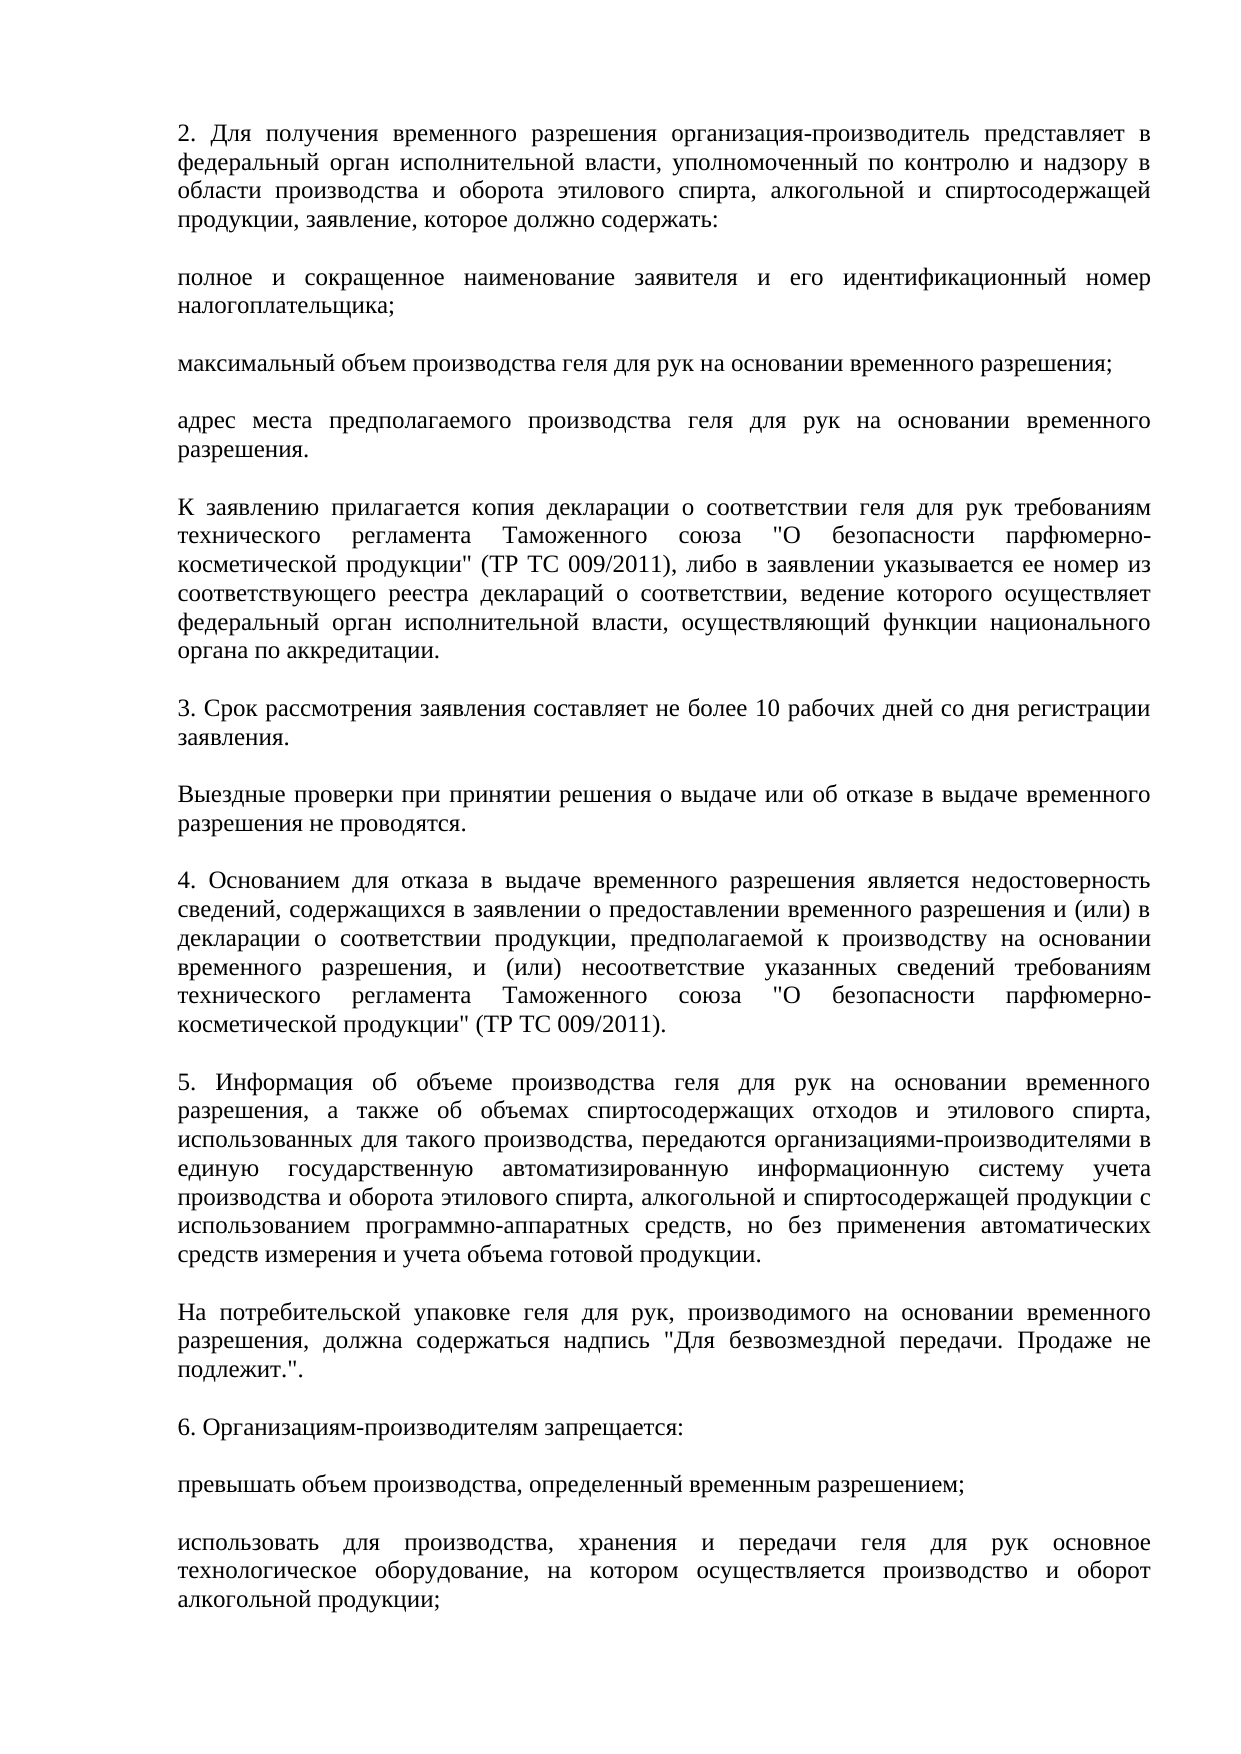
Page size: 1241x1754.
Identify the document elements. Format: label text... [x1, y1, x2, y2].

text превышать объем производства, определенный временным разрешением; [177, 1441, 1152, 1498]
text Выездные проверки при принятии решения о выдаче или об отказе в выдаче временного разрешения не проводятся. [177, 751, 1152, 837]
text полное и сокращенное наименование заявителя и его идентификационный номер налогоплательщика; [177, 233, 1152, 319]
text 3. Срок рассмотрения заявления составляет не более 10 рабочих дней со дня регистрации заявления. [177, 664, 1152, 751]
text адрес места предполагаемого производства геля для рук на основании временного разрешения. [177, 377, 1152, 463]
text К заявлению прилагается копия декларации о соответствии геля для рук требованиям технического регламента Таможенного союза "О безопасности парфюмерно-косметической продукции" (ТР ТС 009/2011), либо в заявлении указывается ее номер из соответствующего реестра деклараций о соответствии, ведение которого осуществляет федеральный орган исполнительной власти, осуществляющий функции национального органа по аккредитации. [177, 463, 1152, 664]
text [177, 118, 1152, 233]
text 6. Организациям-производителям запрещается: [177, 1383, 1152, 1441]
text На потребительской упаковке геля для рук, производимого на основании временного разрешения, должна содержаться надпись "Для безвозмездной передачи. Продаже не подлежит.". [177, 1268, 1152, 1383]
text использовать для производства, хранения и передачи геля для рук основное технологическое оборудование, на котором осуществляется производство и оборот алкогольной продукции; [177, 1498, 1152, 1613]
text максимальный объем производства геля для рук на основании временного разрешения; [177, 319, 1152, 377]
text 5. Информация об объеме производства геля для рук на основании временного разрешения, а также об объемах спиртосодержащих отходов и этилового спирта, использованных для такого производства, передаются организациями-производителями в единую государственную автоматизированную информационную систему учета производства и оборота этилового спирта, алкогольной и спиртосодержащей продукции с использованием программно-аппаратных средств, но без применения автоматических средств измерения и учета объема готовой продукции. [177, 1038, 1152, 1268]
text 4. Основанием для отказа в выдаче временного разрешения является недостоверность сведений, содержащихся в заявлении о предоставлении временного разрешения и (или) в декларации о соответствии продукции, предполагаемой к производству на основании временного разрешения, и (или) несоответствие указанных сведений требованиям технического регламента Таможенного союза "О безопасности парфюмерно-косметической продукции" (ТР ТС 009/2011). [177, 837, 1152, 1038]
